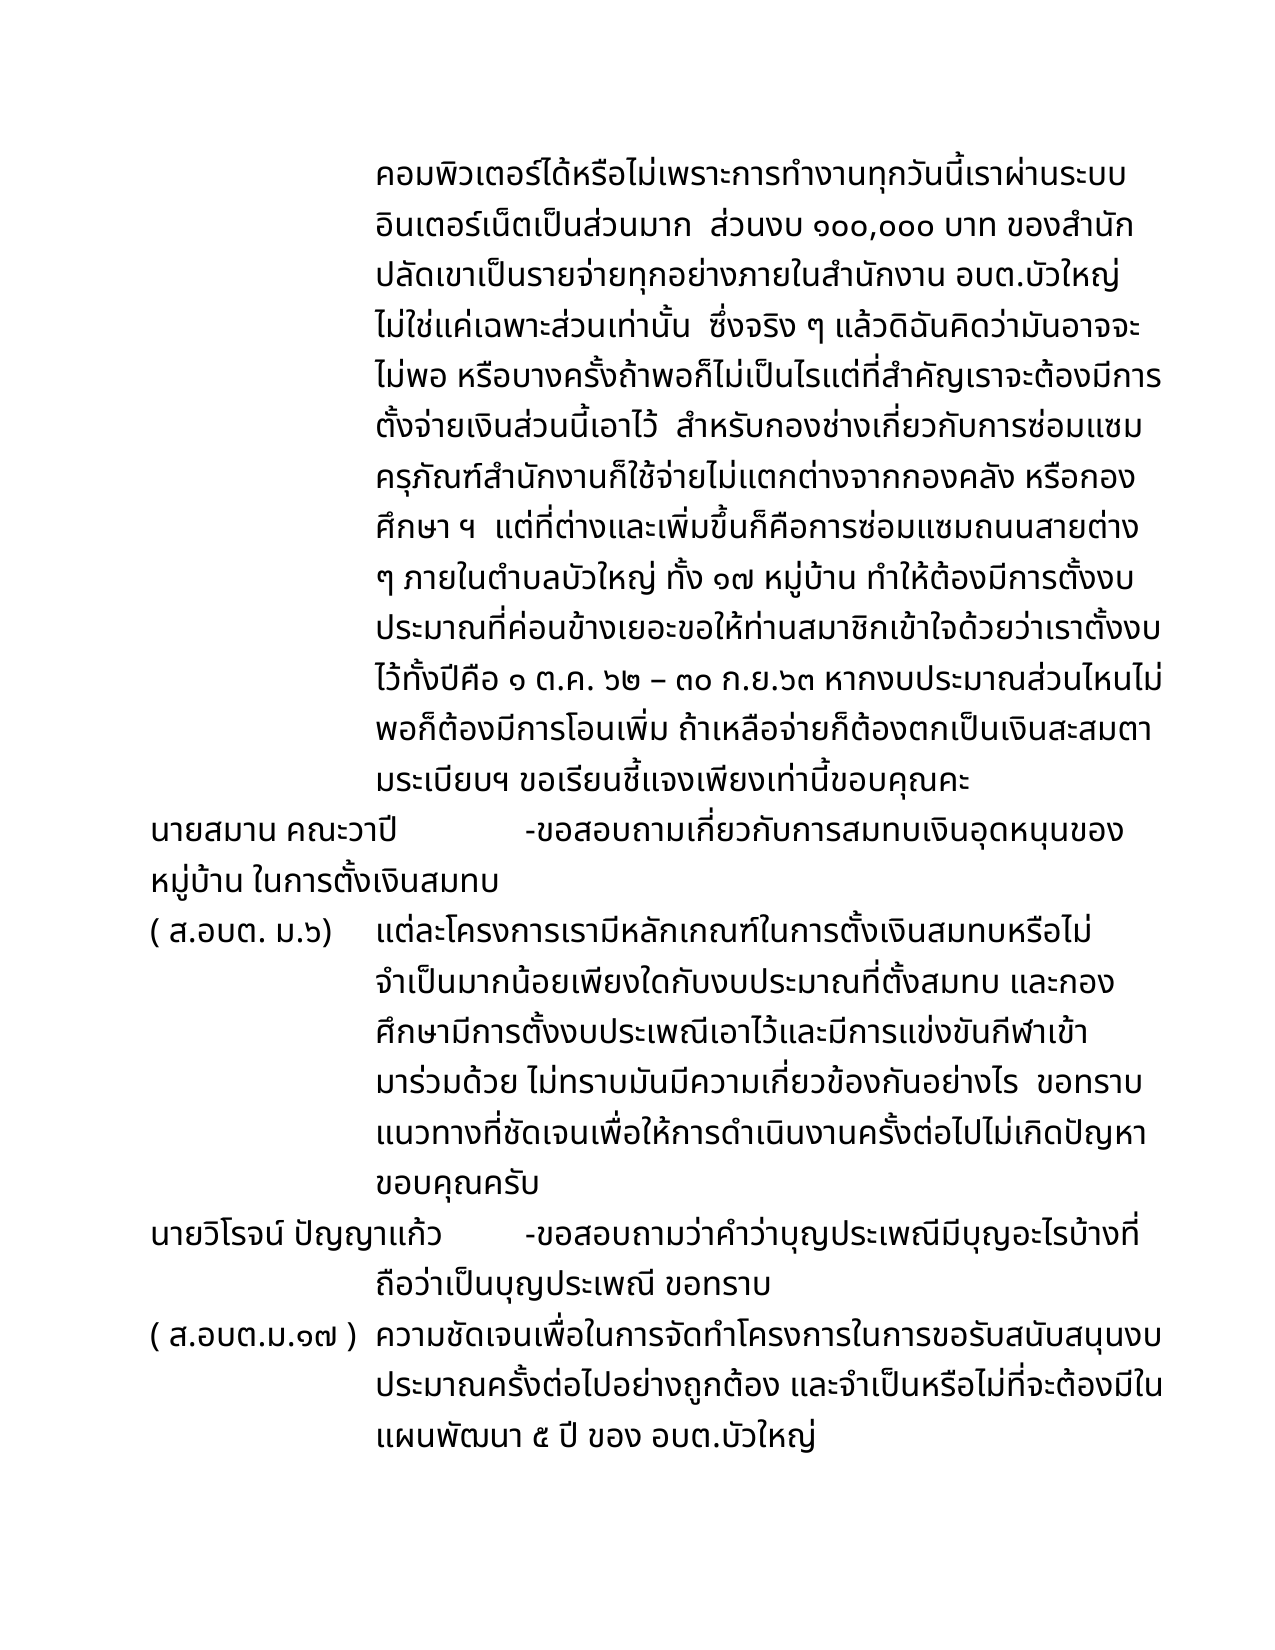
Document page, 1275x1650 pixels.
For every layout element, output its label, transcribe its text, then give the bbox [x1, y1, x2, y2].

text ( ส.อบต.ม.๑๗ ) ความชัดเจนเพื่อในการจัดทำโครงการในการขอรับสนับสนุนงบประมาณครั้งต่อไปอย่างถูกต้อง และจำเป็นหรือไม่ที่จะต้องมีในแผนพัฒนา ๕ ปี ของ อบต.บัวใหญ่ [150, 1311, 1167, 1462]
text นายวิโรจน์ ปัญญาแก้ว -ขอสอบถามว่าคำว่าบุญประเพณีมีบุญอะไรบ้างที่ถือว่าเป็นบุญประเพณี ขอทราบ [150, 1210, 1167, 1311]
text มาร่วมด้วย ไม่ทราบมันมีความเกี่ยวข้องกันอย่างไร ขอทราบแนวทางที่ชัดเจนเพื่อให้การดำเนินงานครั้งต่อไปไม่เกิดปัญหา ขอบคุณครับ [150, 1058, 1167, 1210]
text ( ส.อบต. ม.๖) แต่ละโครงการเรามีหลักเกณฑ์ในการตั้งเงินสมทบหรือไม่ จำเป็นมากน้อยเพียงใดกับงบประมาณที่ตั้งสมทบ และกองศึกษามีการตั้งงบประเพณีเอาไว้และมีการแข่งขันกีฬาเข้า [150, 907, 1167, 1058]
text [375, 150, 1167, 806]
text นายสมาน คณะวาปี -ขอสอบถามเกี่ยวกับการสมทบเงินอุดหนุนของหมู่บ้าน ในการตั้งเงินสมทบ [150, 806, 1167, 907]
